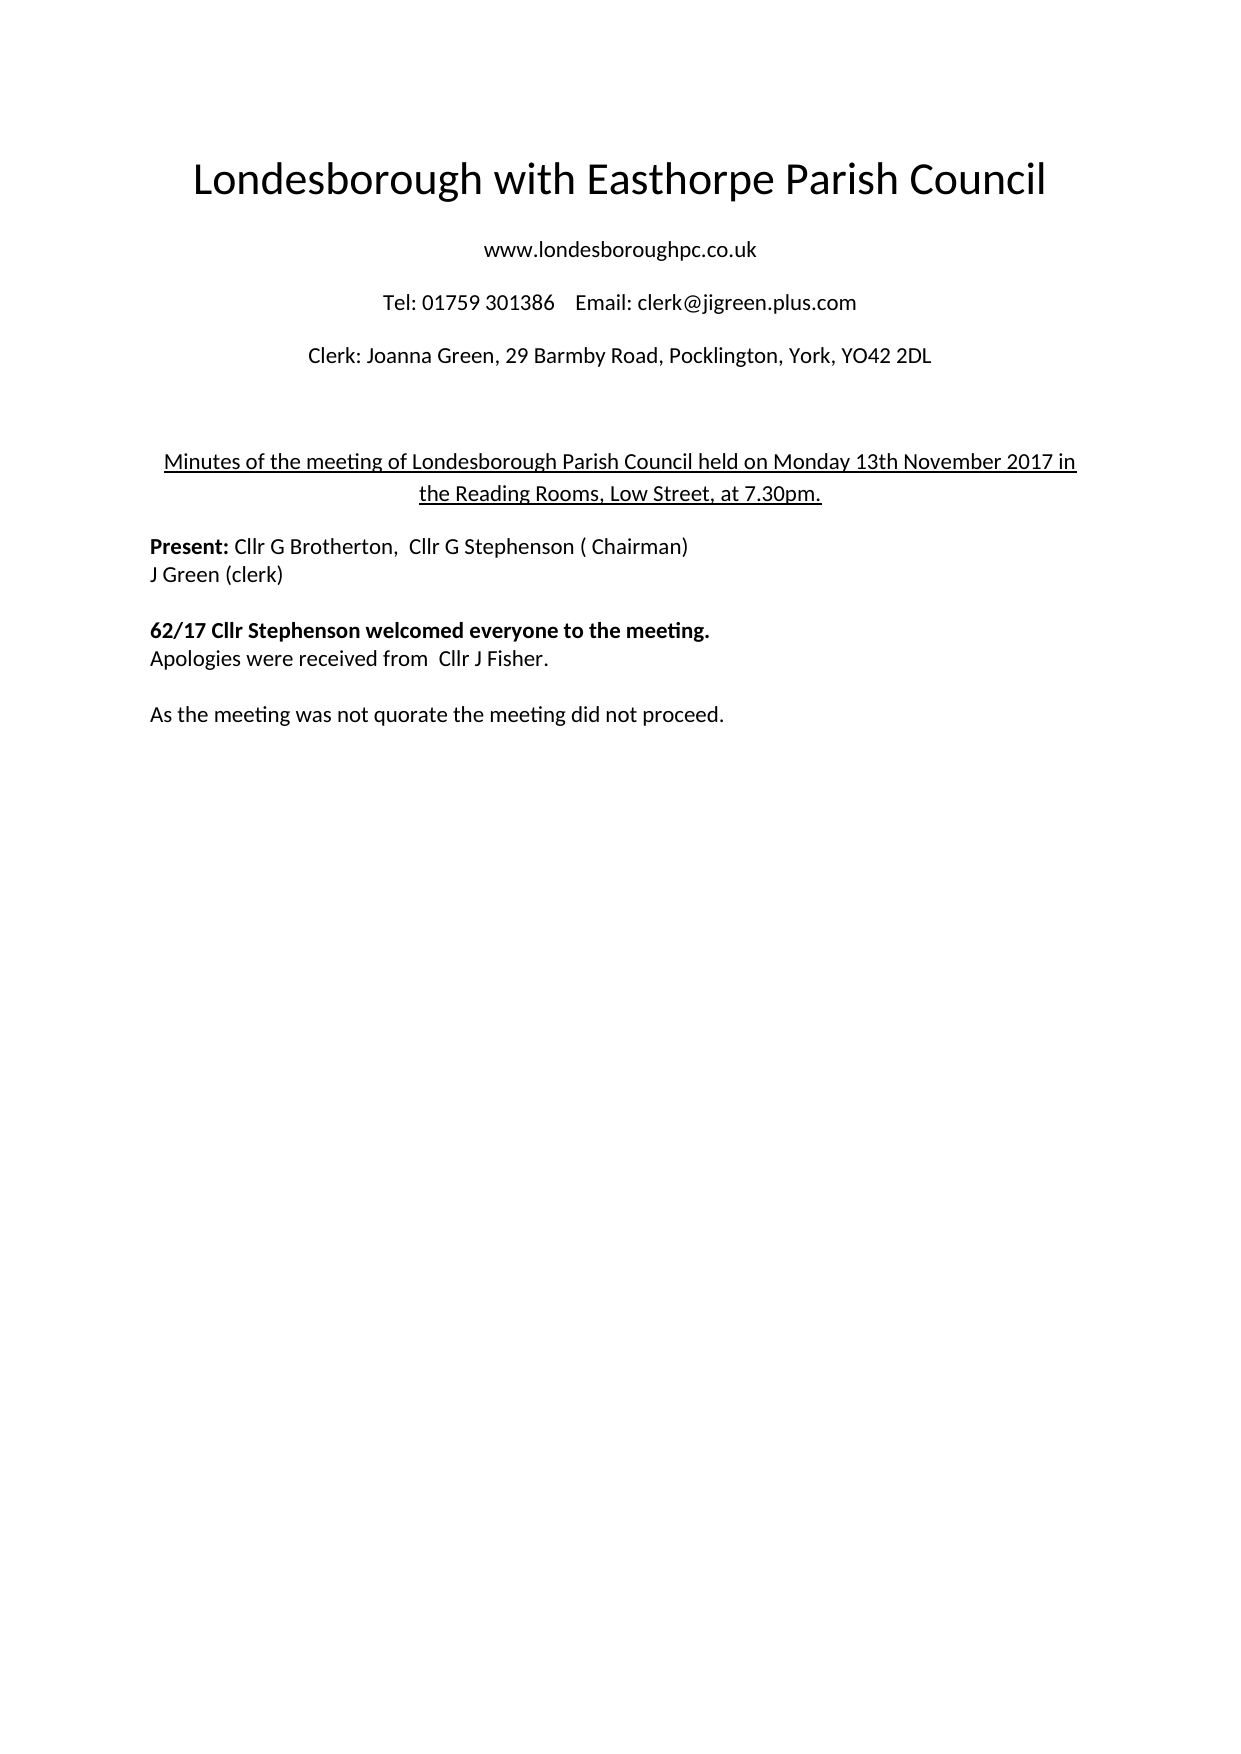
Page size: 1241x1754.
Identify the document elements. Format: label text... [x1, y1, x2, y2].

text www.londesboroughpc.co.uk [150, 235, 1090, 263]
text J Green (clerk) [150, 560, 1090, 588]
text 62/17 Cllr Stephenson welcomed everyone to the meeting. [150, 616, 1090, 644]
text Tel: 01759 301386 Email: clerk@jigreen.plus.com [150, 288, 1090, 316]
text Clerk: Joanna Green, 29 Barmby Road, Pocklington, York, YO42 2DL [150, 341, 1090, 369]
text Apologies were received from Cllr J Fisher. [150, 644, 1090, 672]
text Londesborough with Easthorpe Parish Council [150, 150, 1090, 206]
text As the meeting was not quorate the meeting did not proceed. [150, 701, 1090, 728]
text Present: Cllr G Brotherton, Cllr G Stephenson ( Chairman) [150, 532, 1090, 560]
text Minutes of the meeting of Londesborough Parish Council held on Monday 13th November 2017 in the Reading Rooms, Low Street, at 7.30pm. [150, 447, 1090, 507]
